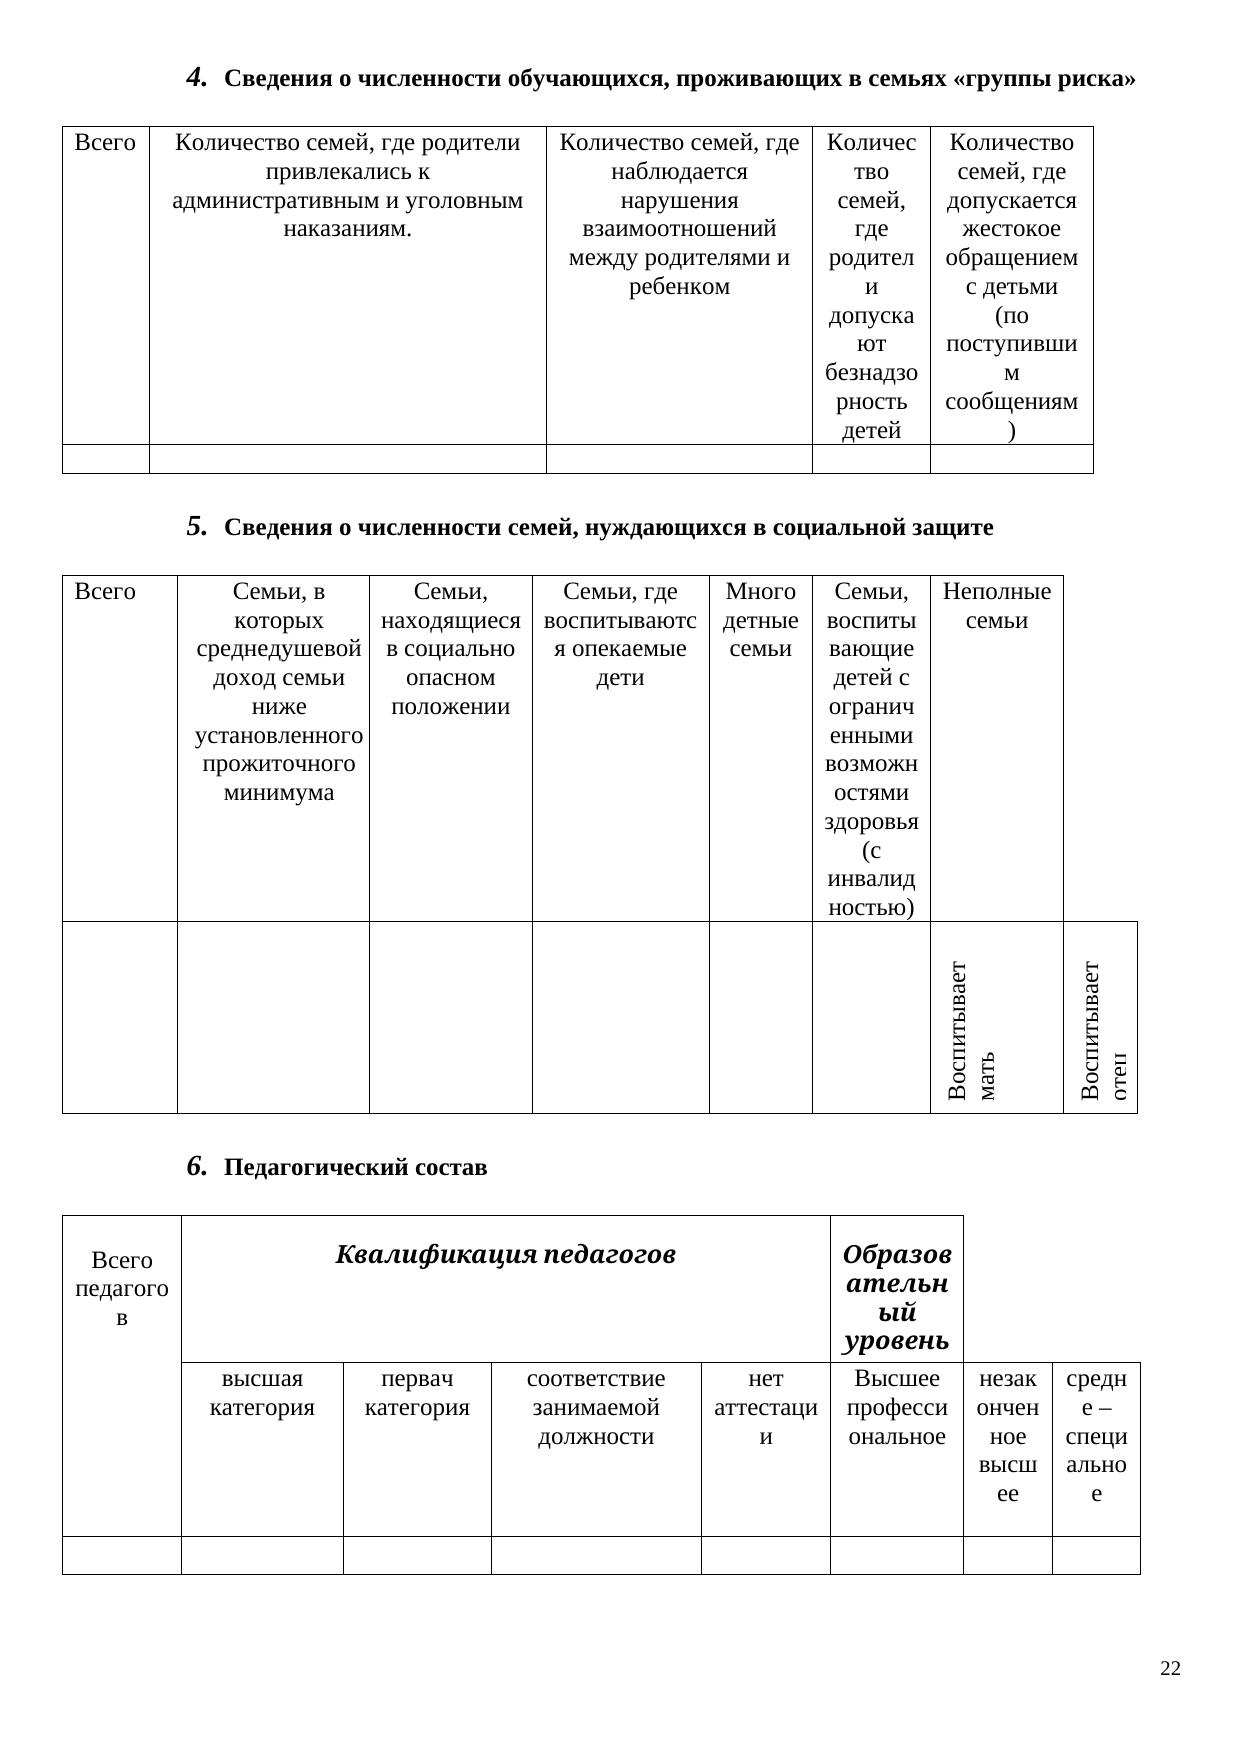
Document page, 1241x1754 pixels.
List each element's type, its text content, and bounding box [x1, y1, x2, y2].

table_cell высшая категория [182, 1363, 343, 1536]
table_header Количество семей, где родители допускают безнадзорность детей [813, 127, 930, 443]
table_header Неполные семьи [931, 576, 1063, 921]
table_header Многодетные семьи [710, 576, 812, 921]
table_cell [964, 1537, 1052, 1573]
table_cell [1053, 1537, 1140, 1573]
table_header Количество семей, где наблюдается нарушения взаимоотношений между родителями и ребенком [547, 127, 812, 443]
table_header Семьи, где воспитываются опекаемые дети [533, 576, 709, 921]
table_cell [547, 445, 812, 473]
table_cell средне –специальное [1053, 1363, 1140, 1536]
table_cell [178, 922, 369, 1113]
table_cell [702, 1537, 830, 1573]
table_cell [344, 1537, 491, 1573]
table_cell первач категория [344, 1363, 491, 1536]
table_cell [63, 922, 177, 1113]
table_cell [533, 922, 709, 1113]
table_cell [813, 922, 930, 1113]
table_cell [931, 445, 1093, 473]
table_header Квалификация педагогов [182, 1216, 830, 1362]
list Сведения о численности семей, нуждающихся в социальной защите [186, 508, 1181, 541]
table_cell Высшее профессиональное [831, 1363, 963, 1536]
table_cell [150, 445, 546, 473]
table_cell Воспитывает отец [1064, 922, 1137, 1113]
table_header Семьи, в которых среднедушевой доход семьи ниже установленного прожиточного минимума [178, 576, 369, 921]
list Педагогический состав [186, 1148, 1181, 1181]
table_header Количество семей, где родители привлекались к административным и уголовным наказаниям. [150, 127, 546, 443]
table_header Образовательный уровень [831, 1216, 963, 1362]
table_header Всего [63, 576, 177, 921]
table_header Семьи, воспитывающие детей с ограниченными возможностями здоровья (с инвалидностью) [813, 576, 930, 921]
table_cell [370, 922, 532, 1113]
table_header Семьи, находящиеся в социально опасном положении [370, 576, 532, 921]
table_cell [813, 445, 930, 473]
table_cell [182, 1537, 343, 1573]
list Сведения о численности обучающихся, проживающих в семьях «группы риска» [186, 59, 1181, 93]
table_header Всего педагогов [63, 1216, 181, 1536]
table_cell [63, 445, 149, 473]
table_cell [63, 1537, 181, 1573]
table_cell нет аттестации [702, 1363, 830, 1536]
table_cell [831, 1537, 963, 1573]
table_cell [492, 1537, 701, 1573]
table_cell соответствие занимаемой должности [492, 1363, 701, 1536]
table_header Количество семей, где допускается жестокое обращением с детьми (по поступившим сообщениям) [931, 127, 1093, 443]
table_cell незаконченное высшее [964, 1363, 1052, 1536]
table_cell [710, 922, 812, 1113]
table_header Всего [63, 127, 149, 443]
table_cell Воспитывает мать [931, 922, 1063, 1113]
